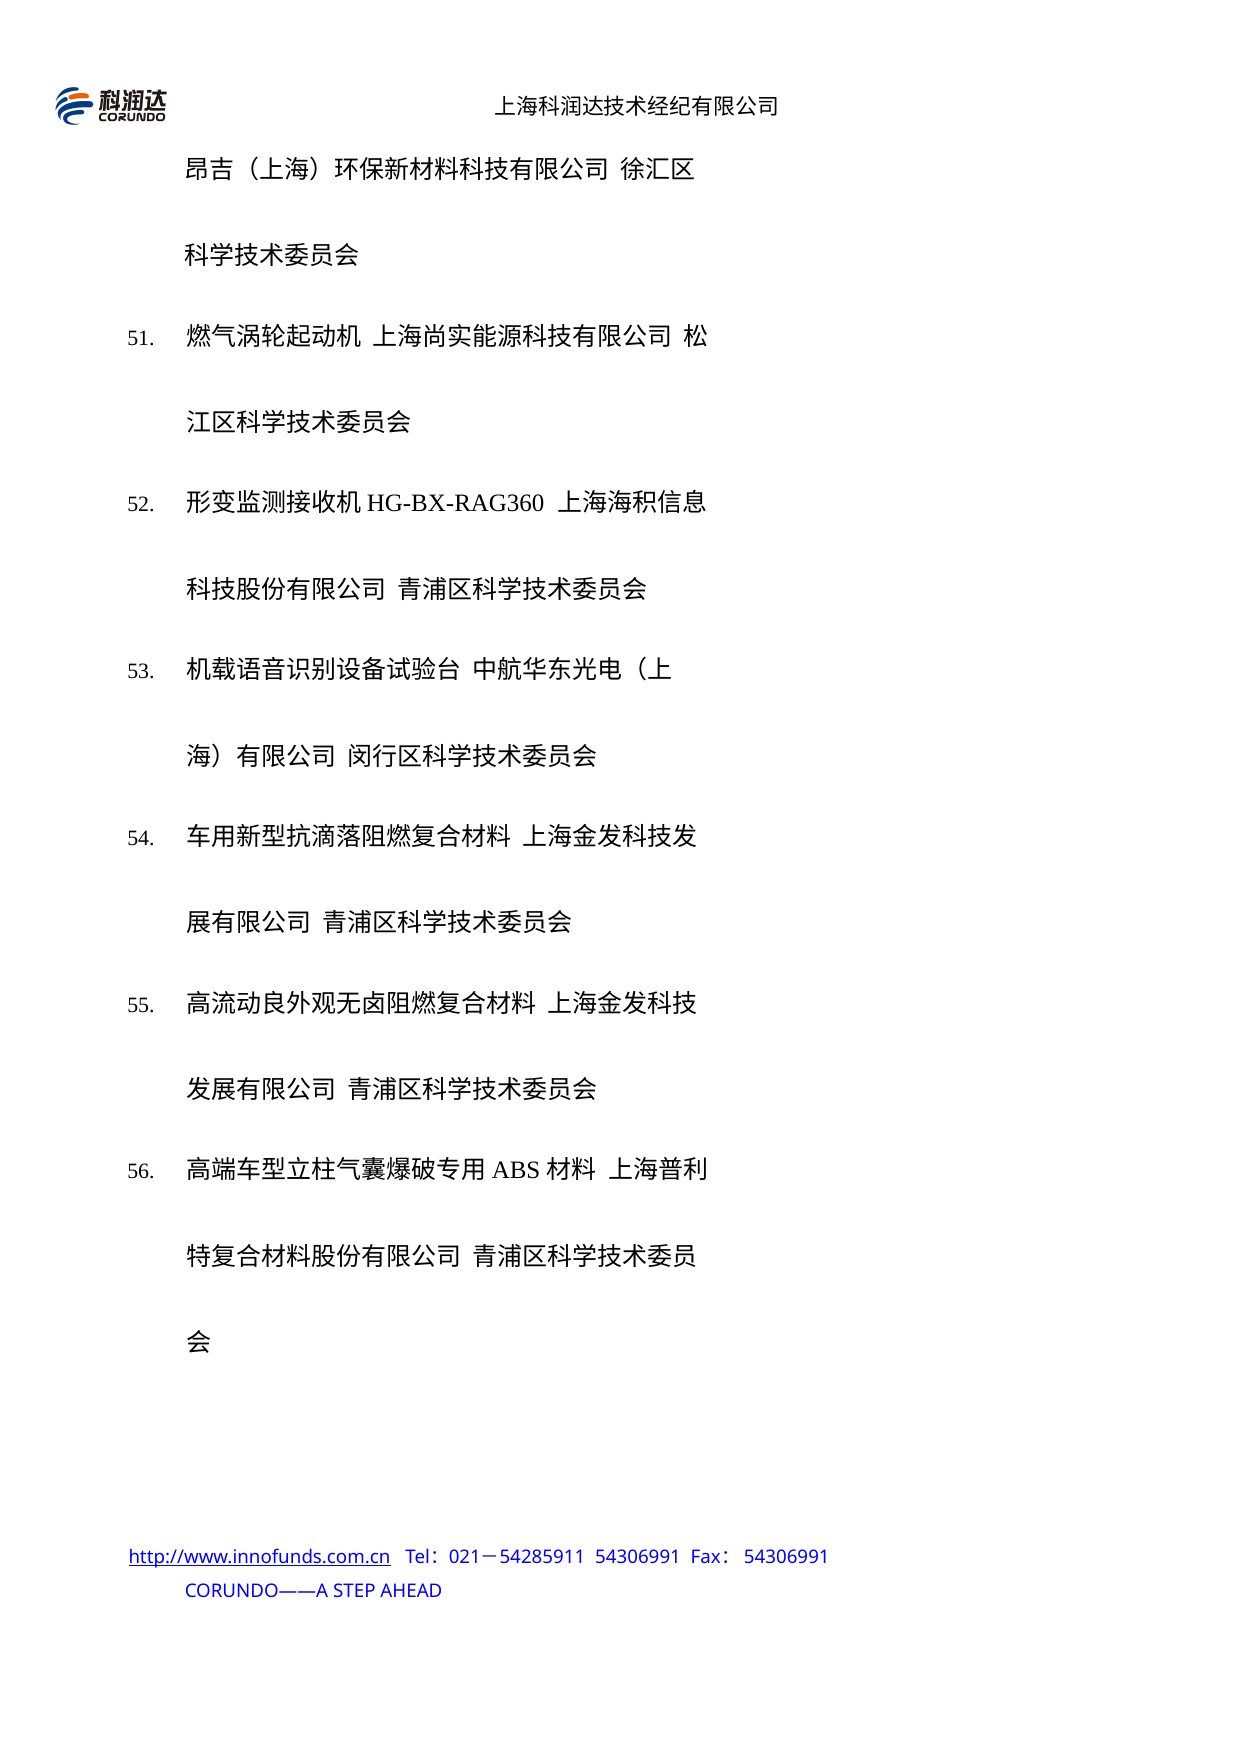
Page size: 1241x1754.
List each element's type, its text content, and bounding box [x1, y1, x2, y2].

list 机载语音识别设备试验台 中航华东光电（上海）有限公司 闵行区科学技术委员会 [127, 635, 715, 787]
text 昂吉（上海）环保新材料科技有限公司 徐汇区科学技术委员会 [184, 135, 715, 286]
list 高流动良外观无卤阻燃复合材料 上海金发科技发展有限公司 青浦区科学技术委员会 [127, 969, 715, 1120]
list 车用新型抗滴落阻燃复合材料 上海金发科技发展有限公司 青浦区科学技术委员会 [127, 802, 715, 953]
list 形变监测接收机 HG-BX-RAG360 上海海积信息科技股份有限公司 青浦区科学技术委员会 [127, 468, 715, 620]
picture [51, 78, 170, 132]
list 燃气涡轮起动机 上海尚实能源科技有限公司 松江区科学技术委员会 [127, 302, 715, 453]
list 高端车型立柱气囊爆破专用 ABS 材料 上海普利特复合材料股份有限公司 青浦区科学技术委员会 [127, 1136, 715, 1373]
